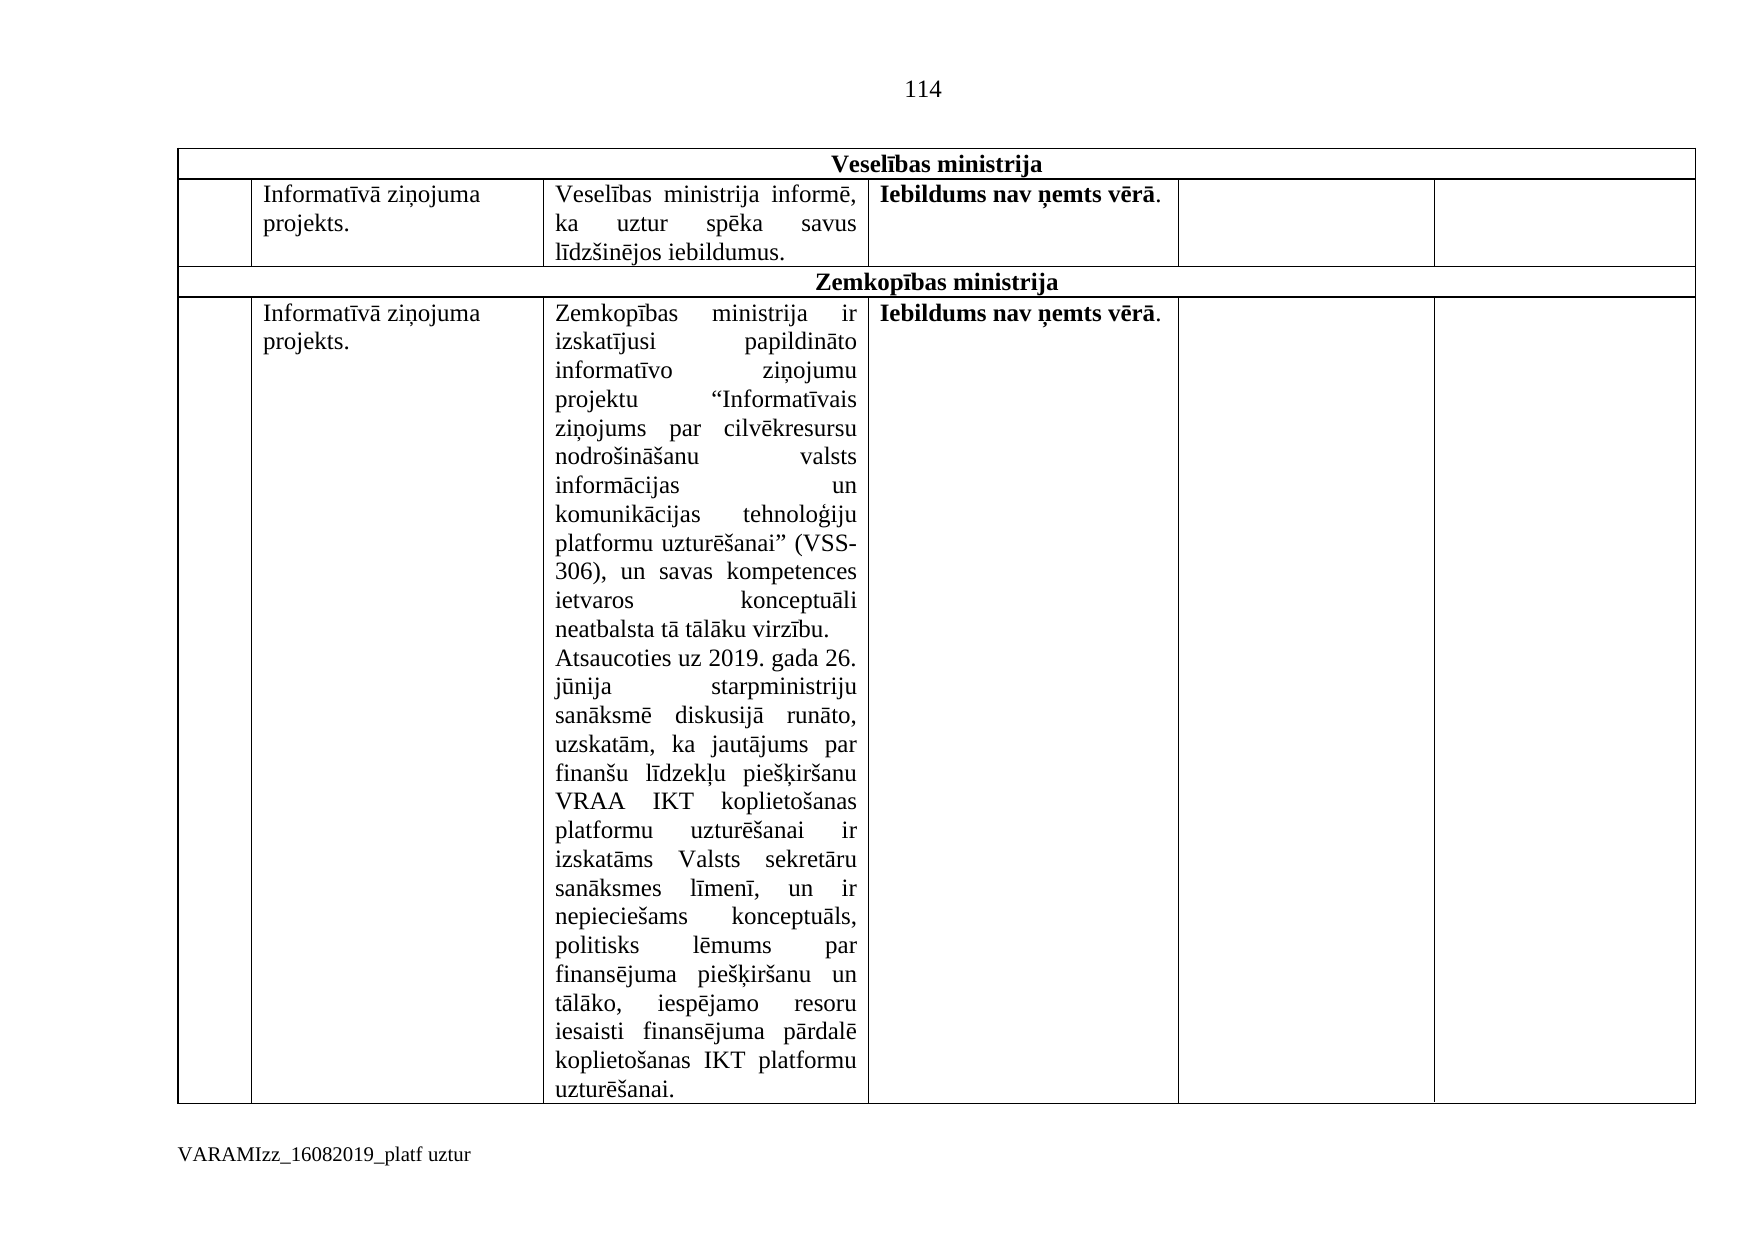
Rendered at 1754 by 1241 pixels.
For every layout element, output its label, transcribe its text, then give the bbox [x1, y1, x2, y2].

table_cell [179, 180, 251, 266]
table_cell Zemkopības ministrija ir izskatījusi papildināto informatīvo ziņojumu projektu “Informatīvais ziņojums par cilvēkresursu nodrošināšanu valsts informācijas un komunikācijas tehnoloģiju platformu uzturēšanai” (VSS-306), un savas kompetences ietvaros konceptuāli neatbalsta tā tālāku virzību. Atsaucoties uz 2019. gada 26. jūnija starpministriju sanāksmē diskusijā runāto, uzskatām, ka jautājums par finanšu līdzekļu piešķiršanu VRAA IKT koplietošanas platformu uzturēšanai ir izskatāms Valsts sekretāru sanāksmes līmenī, un ir nepieciešams konceptuāls, politisks lēmums par finansējuma piešķiršanu un tālāko, iespējamo resoru iesaisti finansējuma pārdalē koplietošanas IKT platformu uzturēšanai. [544, 298, 868, 1103]
table_cell [1435, 180, 1695, 266]
table_cell Veselības ministrija [179, 149, 1695, 178]
table_cell Informatīvā ziņojuma projekts. [252, 180, 543, 266]
table_cell [1179, 180, 1434, 266]
table_cell Zemkopības ministrija [179, 267, 1695, 296]
table_cell Veselības ministrija informē, ka uztur spēka savus līdzšinējos iebildumus. [544, 180, 868, 266]
table_cell [1179, 298, 1434, 1103]
table_cell Iebildums nav ņemts vērā. [869, 298, 1178, 1103]
table_cell Iebildums nav ņemts vērā. [869, 180, 1178, 266]
table_cell Informatīvā ziņojuma projekts. [252, 298, 543, 1103]
table_cell [179, 298, 251, 1103]
table_cell [1435, 298, 1695, 1103]
